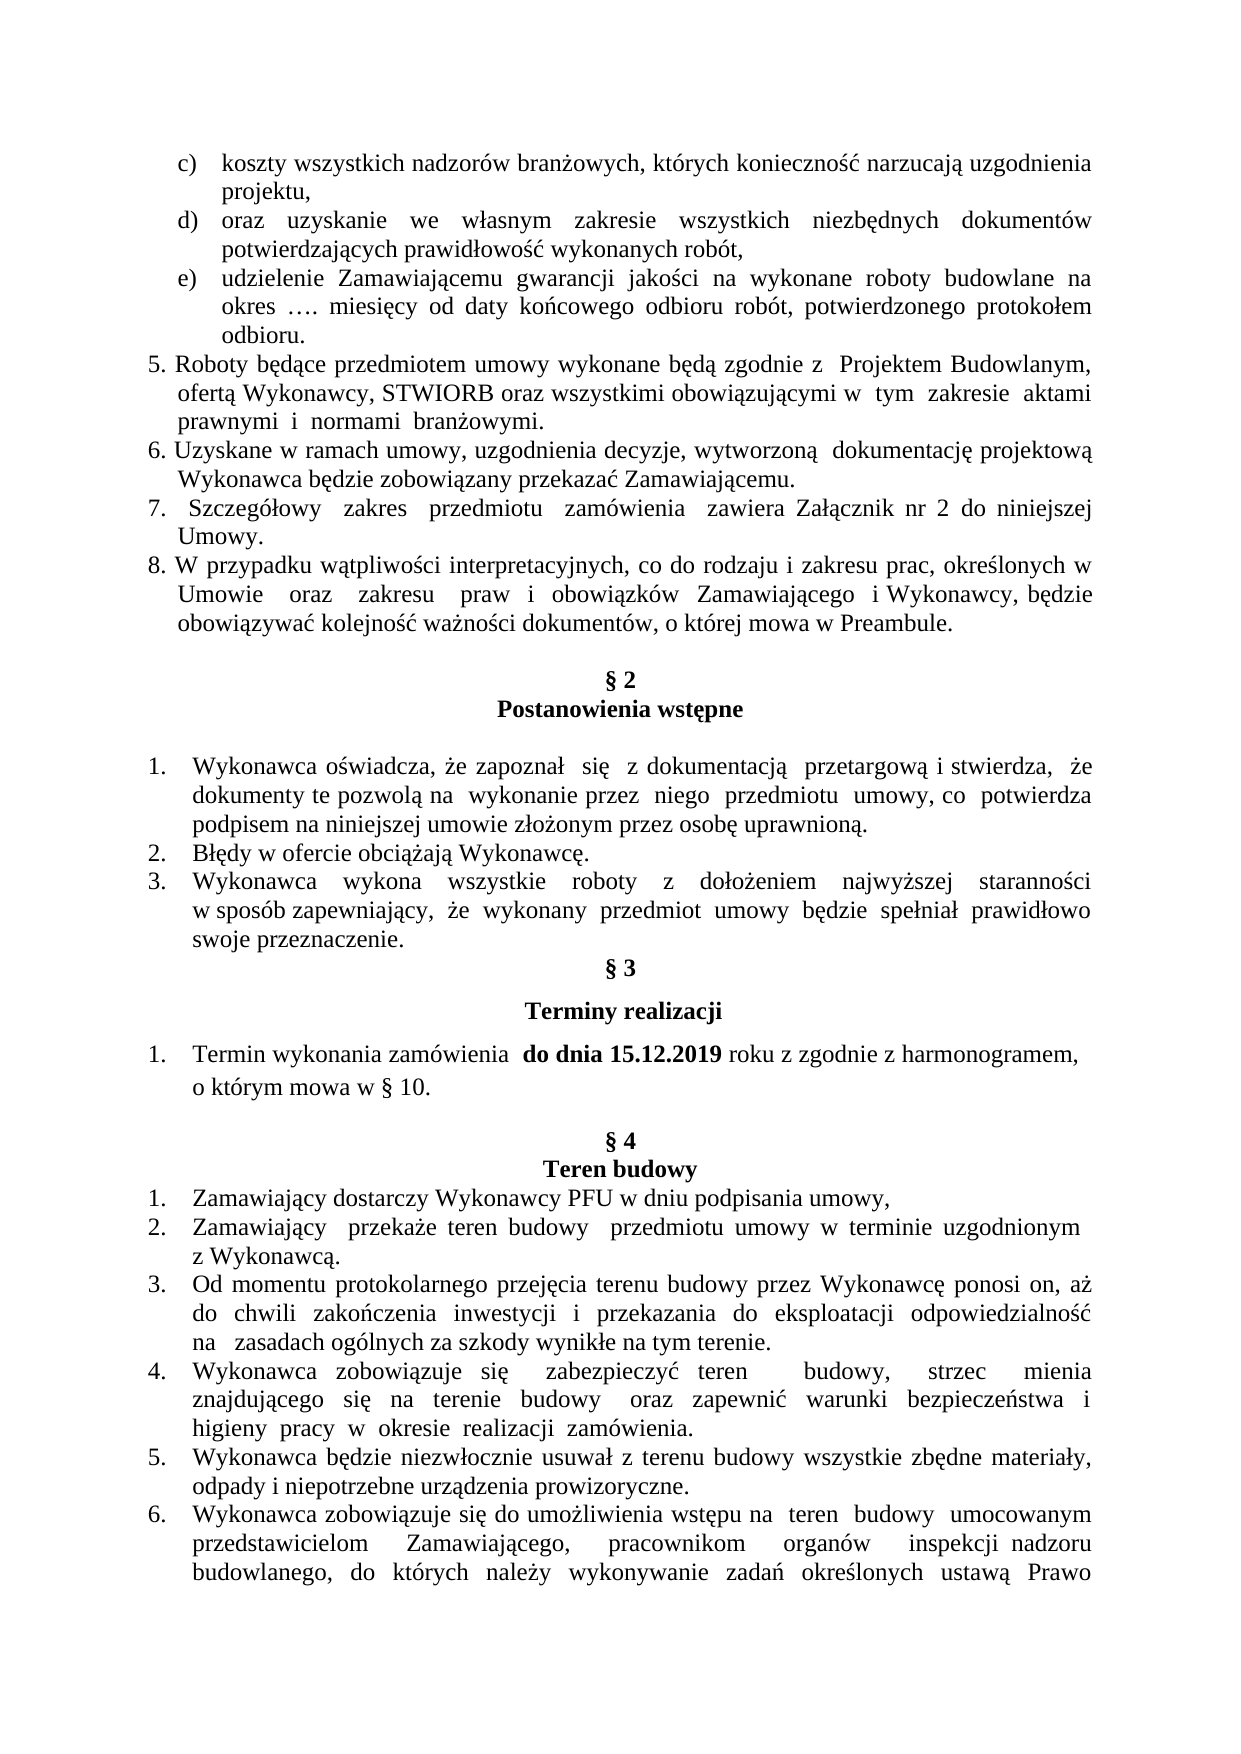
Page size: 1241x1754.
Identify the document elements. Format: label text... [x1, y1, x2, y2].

list oraz uzyskanie we własnym zakresie wszystkich niezbędnych dokumentów potwierdzających prawidłowość wykonanych robót, [177, 205, 1093, 263]
list Wykonawca będzie niezwłocznie usuwał z terenu budowy wszystkie zbędne materiały, odpady i niepotrzebne urządzenia prowizoryczne. [148, 1442, 1093, 1499]
list Zamawiający przekaże teren budowy przedmiotu umowy w terminie uzgodnionym z Wykonawcą. [148, 1212, 1093, 1269]
list Termin wykonania zamówienia do dnia 15.12.2019 roku z zgodnie z harmonogramem, o którym mowa w § 10. [148, 1039, 1093, 1101]
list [148, 1499, 1093, 1586]
list Od momentu protokolarnego przejęcia terenu budowy przez Wykonawcę ponosi on, aż do chwili zakończenia inwestycji i przekazania do eksploatacji odpowiedzialność na zasadach ogólnych za szkody wynikłe na tym terenie. [148, 1269, 1093, 1356]
text 6. Uzyskane w ramach umowy, uzgodnienia decyzje, wytworzoną dokumentację projektową Wykonawca będzie zobowiązany przekazać Zamawiającemu. [148, 435, 1093, 493]
list Błędy w ofercie obciążają Wykonawcę. [148, 838, 1093, 866]
list koszty wszystkich nadzorów branżowych, których konieczność narzucają uzgodnienia projektu, [177, 148, 1093, 205]
text Terminy realizacji [148, 996, 1093, 1024]
text 5. Roboty będące przedmiotem umowy wykonane będą zgodnie z Projektem Budowlanym, ofertą Wykonawcy, STWIORB oraz wszystkimi obowiązującymi w tym zakresie aktami prawnymi i normami branżowymi. [148, 349, 1093, 435]
list Wykonawca zobowiązuje się zabezpieczyć teren budowy, strzec mienia znajdującego się na terenie budowy oraz zapewnić warunki bezpieczeństwa i higieny pracy w okresie realizacji zamówienia. [148, 1356, 1093, 1442]
text § 4 [148, 1126, 1093, 1154]
text § 2 [148, 665, 1093, 694]
list Wykonawca wykona wszystkie roboty z dołożeniem najwyższej staranności w sposób zapewniający, że wykonany przedmiot umowy będzie spełniał prawidłowo swoje przeznaczenie. [148, 866, 1093, 953]
text 7. Szczegółowy zakres przedmiotu zamówienia zawiera Załącznik nr 2 do niniejszej Umowy. [148, 493, 1093, 550]
text Postanowienia wstępne [148, 694, 1093, 723]
text § 3 [148, 953, 1093, 981]
text 8. W przypadku wątpliwości interpretacyjnych, co do rodzaju i zakresu prac, określonych w Umowie oraz zakresu praw i obowiązków Zamawiającego i Wykonawcy, będzie obowiązywać kolejność ważności dokumentów, o której mowa w Preambule. [148, 550, 1093, 636]
list Zamawiający dostarczy Wykonawcy PFU w dniu podpisania umowy, [148, 1183, 1093, 1212]
text Teren budowy [148, 1154, 1093, 1183]
list udzielenie Zamawiającemu gwarancji jakości na wykonane roboty budowlane na okres …. miesięcy od daty końcowego odbioru robót, potwierdzonego protokołem odbioru. [177, 263, 1093, 349]
list Wykonawca oświadcza, że zapoznał się z dokumentacją przetargową i stwierdza, że dokumenty te pozwolą na wykonanie przez niego przedmiotu umowy, co potwierdza podpisem na niniejszej umowie złożonym przez osobę uprawnioną. [148, 751, 1093, 838]
